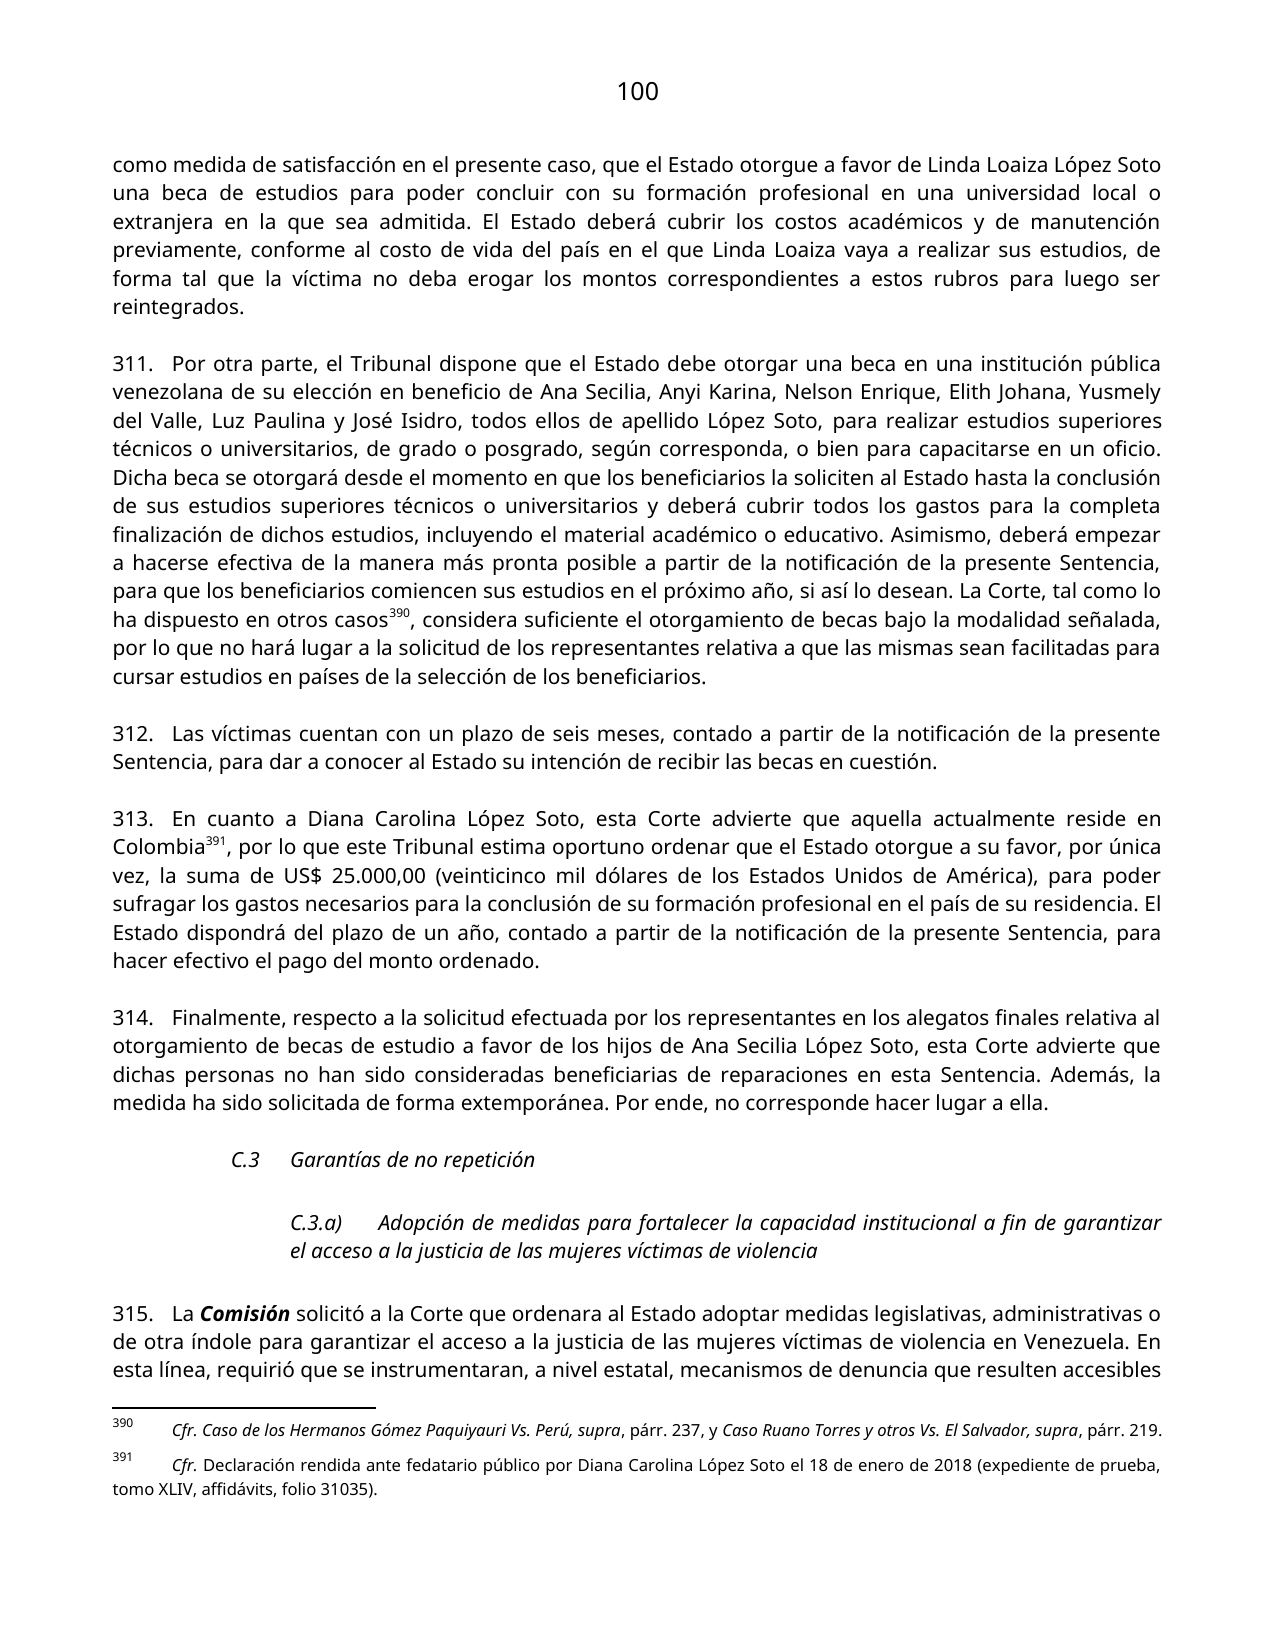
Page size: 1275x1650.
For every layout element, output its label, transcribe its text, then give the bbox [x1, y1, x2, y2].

list Finalmente, respecto a la solicitud efectuada por los representantes en los alegatos finales relativa al otorgamiento de becas de estudio a favor de los hijos de Ana Secilia López Soto, esta Corte advierte que dichas personas no han sido consideradas beneficiarias de reparaciones en esta Sentencia. Además, la medida ha sido solicitada de forma extemporánea. Por ende, no corresponde hacer lugar a ella. [112, 1003, 1162, 1117]
list Por otra parte, el Tribunal dispone que el Estado debe otorgar una beca en una institución pública venezolana de su elección en beneficio de Ana Secilia, Anyi Karina, Nelson Enrique, Elith Johana, Yusmely del Valle, Luz Paulina y José Isidro, todos ellos de apellido López Soto, para realizar estudios superiores técnicos o universitarios, de grado o posgrado, según corresponda, o bien para capacitarse en un oficio. Dicha beca se otorgará desde el momento en que los beneficiarios la soliciten al Estado hasta la conclusión de sus estudios superiores técnicos o universitarios y deberá cubrir todos los gastos para la completa finalización de dichos estudios, incluyendo el material académico o educativo. Asimismo, deberá empezar a hacerse efectiva de la manera más pronta posible a partir de la notificación de la presente Sentencia, para que los beneficiarios comiencen sus estudios en el próximo año, si así lo desean. La Corte, tal como lo ha dispuesto en otros casos, considera suficiente el otorgamiento de becas bajo la modalidad señalada, por lo que no hará lugar a la solicitud de los representantes relativa a que las mismas sean facilitadas para cursar estudios en países de la selección de los beneficiarios. [112, 349, 1162, 690]
subtitle C.3 Garantías de no repetición [231, 1145, 1162, 1174]
list En cuanto a Diana Carolina López Soto, esta Corte advierte que aquella actualmente reside en Colombia, por lo que este Tribunal estima oportuno ordenar que el Estado otorgue a su favor, por única vez, la suma de US$ 25.000,00 (veinticinco mil dólares de los Estados Unidos de América), para poder sufragar los gastos necesarios para la conclusión de su formación profesional en el país de su residencia. El Estado dispondrá del plazo de un año, contado a partir de la notificación de la presente Sentencia, para hacer efectivo el pago del monto ordenado. [112, 804, 1162, 975]
list En atención a lo anterior, como se ha dispuesto en otros casos, la Corte estima oportuno ordenar, como medida de satisfacción en el presente caso, que el Estado otorgue a favor de Linda Loaiza López Soto una beca de estudios para poder concluir con su formación profesional en una universidad local o extranjera en la que sea admitida. El Estado deberá cubrir los costos académicos y de manutención previamente, conforme al costo de vida del país en el que Linda Loaiza vaya a realizar sus estudios, de forma tal que la víctima no deba erogar los montos correspondientes a estos rubros para luego ser reintegrados. [112, 150, 1162, 321]
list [112, 1299, 1162, 1384]
text C.3.a) Adopción de medidas para fortalecer la capacidad institucional a fin de garantizar el acceso a la justicia de las mujeres víctimas de violencia [290, 1208, 1162, 1265]
list Las víctimas cuentan con un plazo de seis meses, contado a partir de la notificación de la presente Sentencia, para dar a conocer al Estado su intención de recibir las becas en cuestión. [112, 719, 1162, 776]
